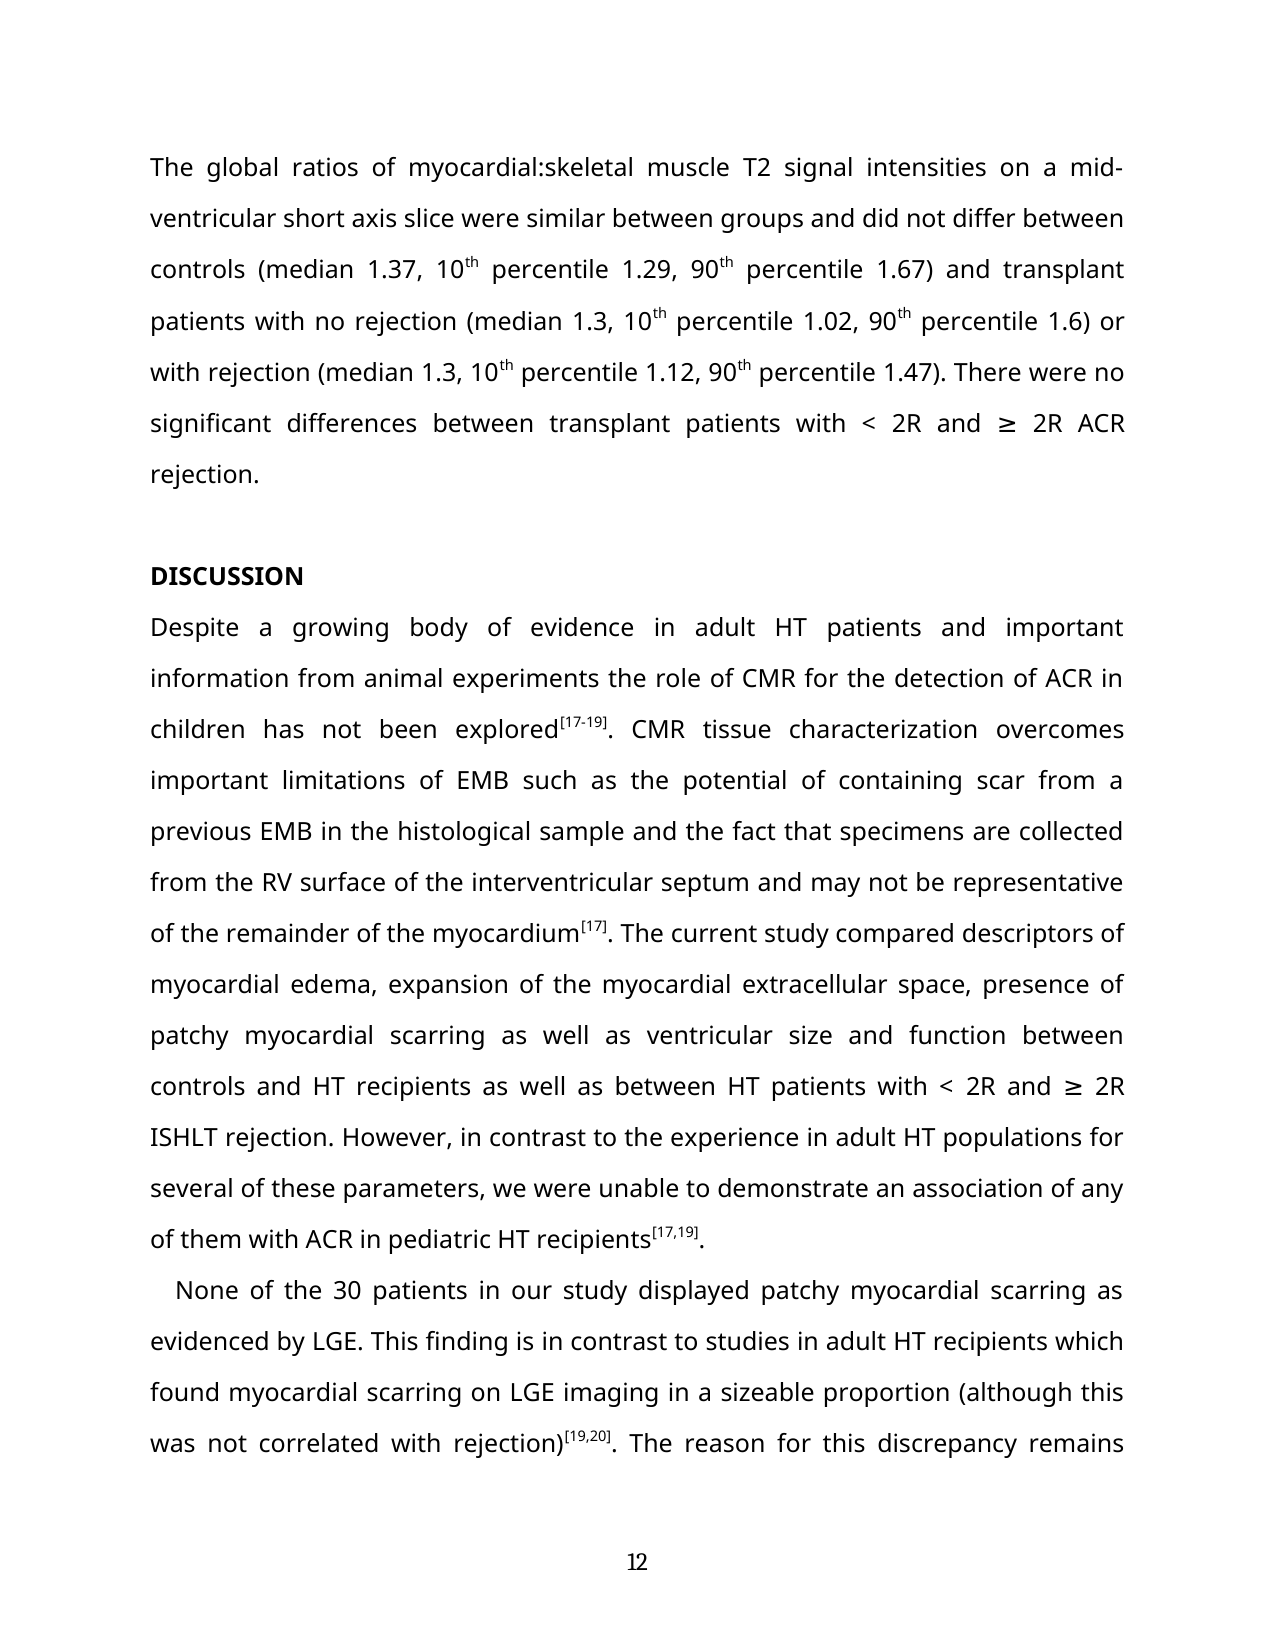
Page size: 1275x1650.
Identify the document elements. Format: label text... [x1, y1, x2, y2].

text DISCUSSION [150, 558, 1125, 592]
text Despite a growing body of evidence in adult HT patients and important information from animal experiments the role of CMR for the detection of ACR in children has not been explored[17-19]. CMR tissue characterization overcomes important limitations of EMB such as the potential of containing scar from a previous EMB in the histological sample and the fact that specimens are collected from the RV surface of the interventricular septum and may not be representative of the remainder of the myocardium[17]. The current study compared descriptors of myocardial edema, expansion of the myocardial extracellular space, presence of patchy myocardial scarring as well as ventricular size and function between controls and HT recipients as well as between HT patients with < 2R and ≥ 2R ISHLT rejection. However, in contrast to the experience in adult HT populations for several of these parameters, we were unable to demonstrate an association of any of them with ACR in pediatric HT recipients[17,19]. [150, 609, 1125, 1256]
text The global ratios of myocardial:skeletal muscle T2 signal intensities on a mid-ventricular short axis slice were similar between groups and did not differ between controls (median 1.37, 10th percentile 1.29, 90th percentile 1.67) and transplant patients with no rejection (median 1.3, 10th percentile 1.02, 90th percentile 1.6) or with rejection (median 1.3, 10th percentile 1.12, 90th percentile 1.47). There were no significant differences between transplant patients with < 2R and ≥ 2R ACR rejection. [150, 150, 1125, 490]
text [150, 1273, 1125, 1460]
